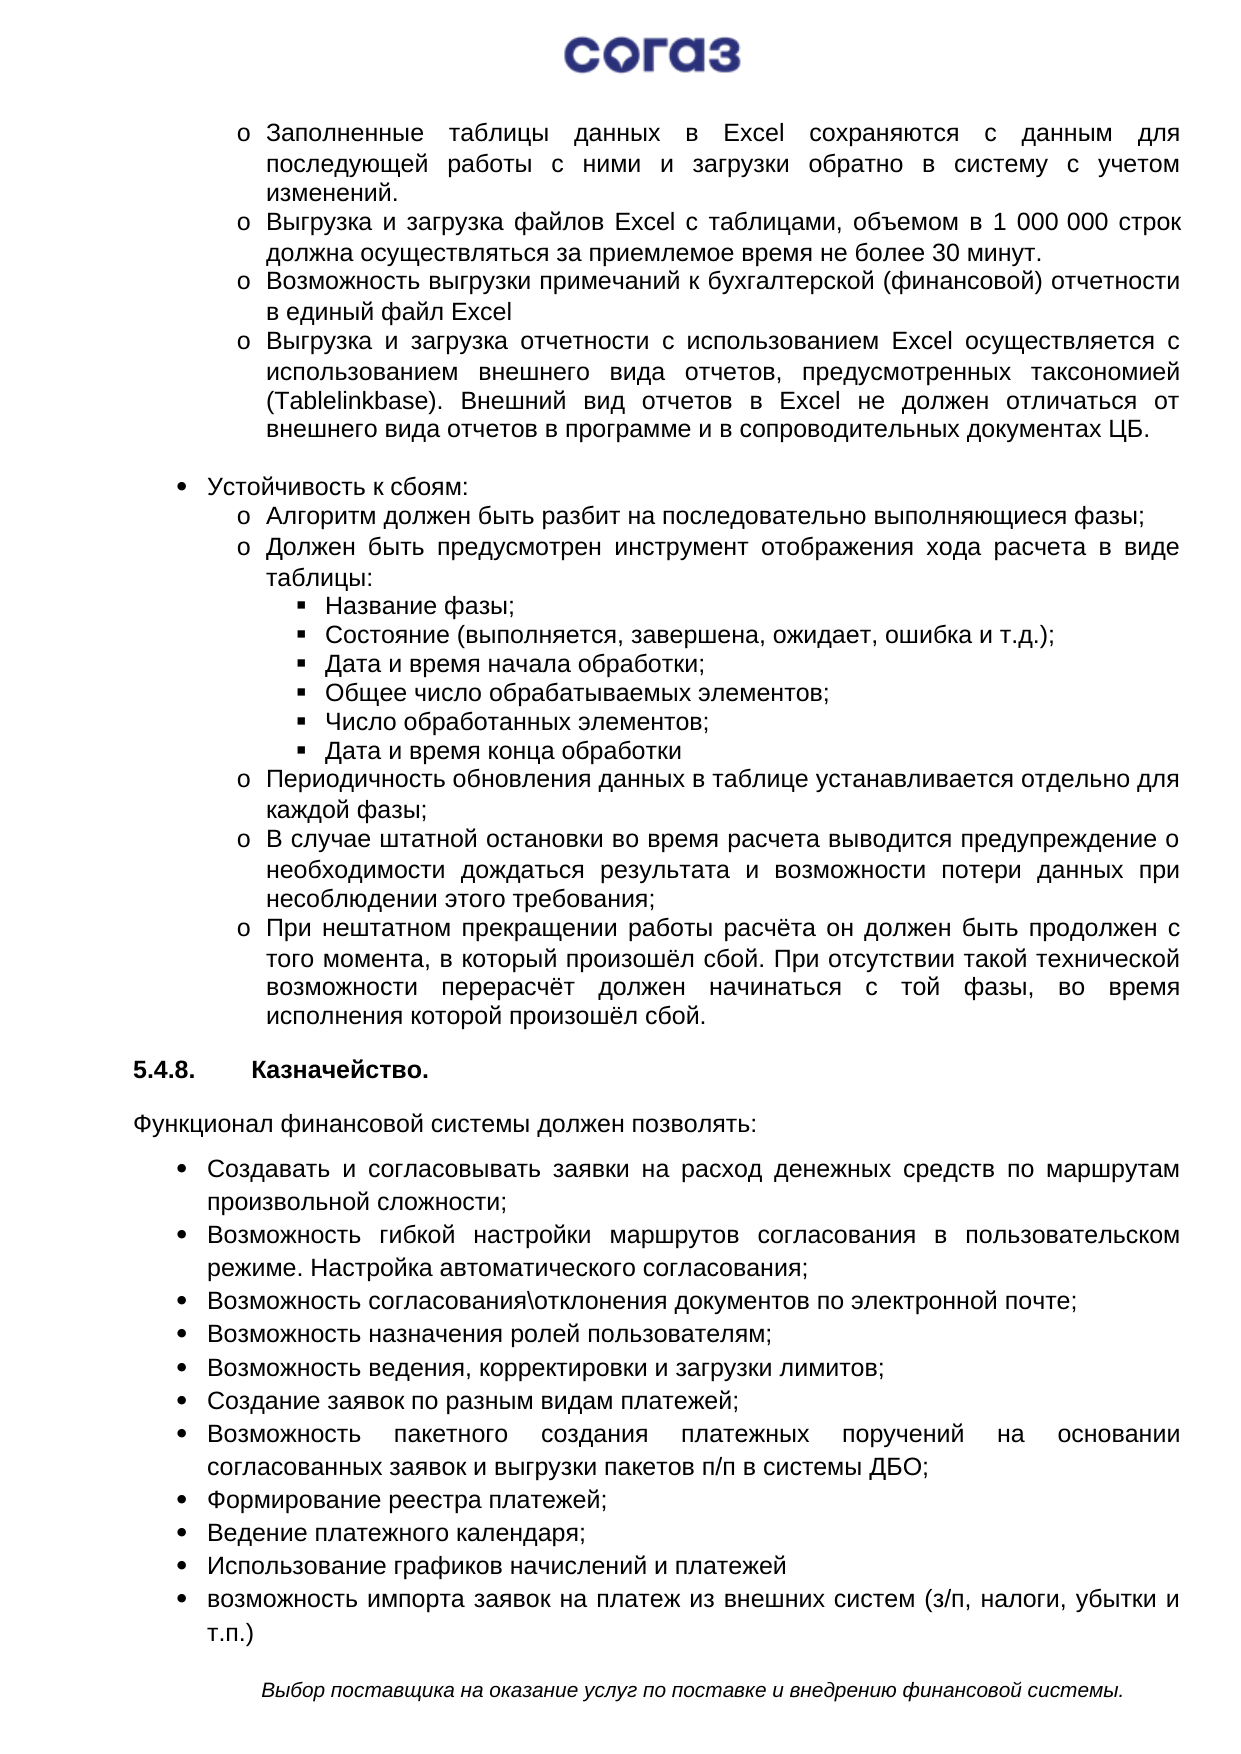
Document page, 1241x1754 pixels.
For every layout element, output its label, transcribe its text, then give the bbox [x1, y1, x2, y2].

list Создавать и согласовывать заявки на расход денежных средств по маршрутам произвольной сложности; [177, 1154, 1181, 1216]
list Возможность назначения ролей пользователям; [177, 1319, 1181, 1348]
list Периодичность обновления данных в таблице устанавливается отдельно для каждой фазы; [236, 764, 1181, 824]
list Дата и время конца обработки [295, 736, 1181, 764]
list Должен быть предусмотрен инструмент отображения хода расчета в виде таблицы: [236, 532, 1181, 591]
list Выгрузка и загрузка отчетности с использованием Excel осуществляется с использованием внешнего вида отчетов, предусмотренных таксономией (Tablelinkbase). Внешний вид отчетов в Excel не должен отличаться от внешнего вида отчетов в программе и в сопроводительных документах ЦБ. [236, 326, 1181, 443]
list Возможность гибкой настройки маршрутов согласования в пользовательском режиме. Настройка автоматического согласования; [177, 1220, 1181, 1282]
list Возможность согласования\отклонения документов по электронной почте; [177, 1286, 1181, 1315]
list Число обработанных элементов; [295, 707, 1181, 736]
list Заполненные таблицы данных в Excel сохраняются с данным для последующей работы с ними и загрузки обратно в систему с учетом изменений. [236, 118, 1181, 207]
list Формирование реестра платежей; [177, 1485, 1181, 1514]
list Название фазы; [295, 591, 1181, 620]
list Дата и время начала обработки; [295, 649, 1181, 678]
list Казначейство. [59, 1055, 1181, 1083]
list Устойчивость к сбоям: [177, 472, 1181, 501]
list Использование графиков начислений и платежей [177, 1551, 1181, 1580]
list Общее число обрабатываемых элементов; [295, 678, 1181, 707]
list Выгрузка и загрузка файлов Excel с таблицами, объемом в 1 000 000 строк должна осуществляться за приемлемое время не более 30 минут. [236, 207, 1181, 266]
text Функционал финансовой системы должен позволять: [59, 1108, 1181, 1137]
list Возможность ведения, корректировки и загрузки лимитов; [177, 1353, 1181, 1381]
list возможность импорта заявок на платеж из внешних систем (з/п, налоги, убытки и т.п.) [177, 1584, 1181, 1646]
list В случае штатной остановки во время расчета выводится предупреждение о необходимости дождаться результата и возможности потери данных при несоблюдении этого требования; [236, 824, 1181, 913]
list Алгоритм должен быть разбит на последовательно выполняющиеся фазы; [236, 501, 1181, 532]
list При нештатном прекращении работы расчёта он должен быть продолжен с того момента, в который произошёл сбой. При отсутствии такой технической возможности перерасчёт должен начинаться с той фазы, во время исполнения которой произошёл сбой. [236, 913, 1181, 1030]
picture [563, 11, 766, 76]
list Создание заявок по разным видам платежей; [177, 1386, 1181, 1414]
list Состояние (выполняется, завершена, ожидает, ошибка и т.д.); [295, 620, 1181, 649]
list Возможность пакетного создания платежных поручений на основании согласованных заявок и выгрузки пакетов п/п в системы ДБО; [177, 1419, 1181, 1481]
list Возможность выгрузки примечаний к бухгалтерской (финансовой) отчетности в единый файл Excel [236, 266, 1181, 326]
list Ведение платежного календаря; [177, 1518, 1181, 1547]
